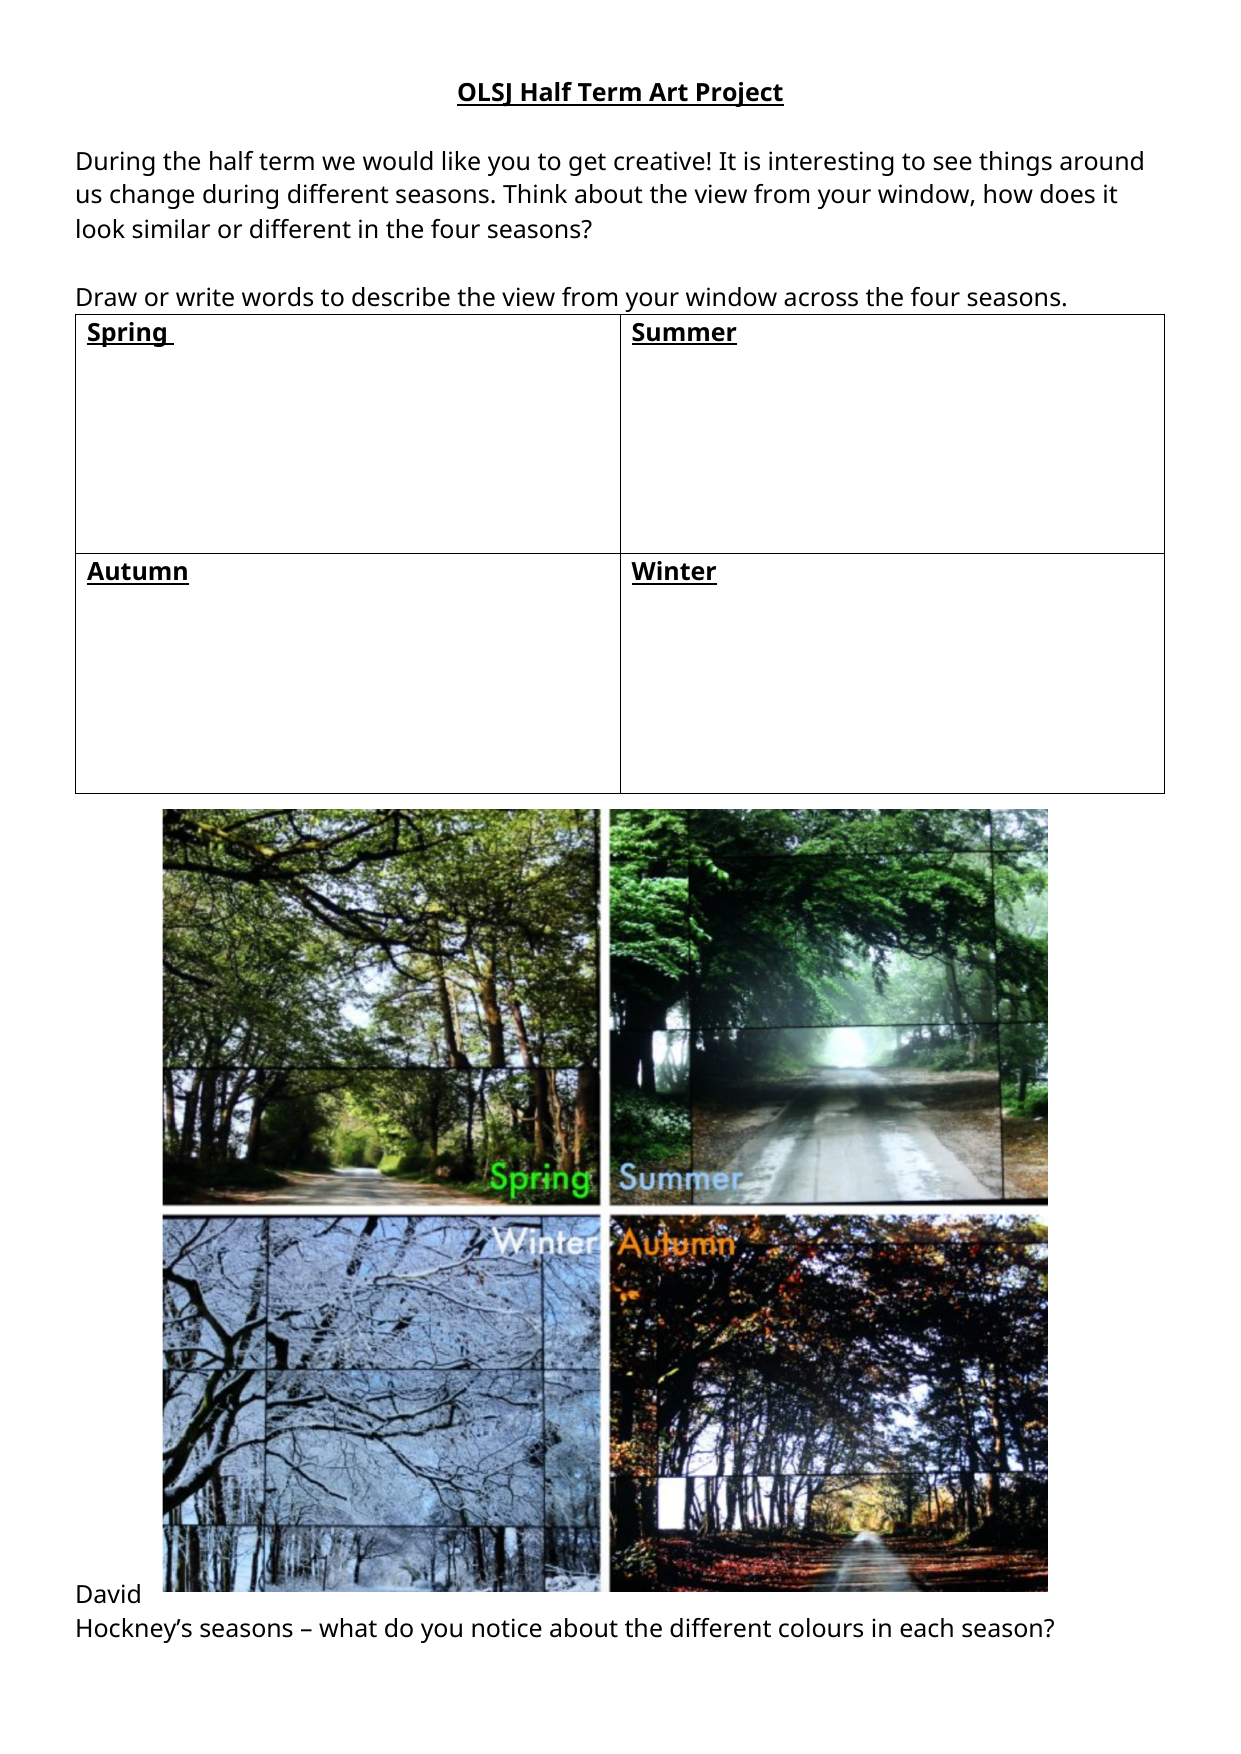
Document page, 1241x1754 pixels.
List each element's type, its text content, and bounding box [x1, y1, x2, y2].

text OLSJ Half Term Art Project [75, 75, 1165, 109]
text During the half term we would like you to get creative! It is interesting to see things around us change during different seasons. Think about the view from your window, how does it look similar or different in the four seasons? [75, 143, 1165, 245]
table_cell Winter [621, 554, 1164, 792]
table_header Summer [621, 315, 1164, 553]
text Draw or write words to describe the view from your window across the four seasons. [75, 279, 1165, 313]
picture [162, 809, 1048, 1592]
text David Hockney’s seasons – what do you notice about the different colours in each season? [75, 1577, 1165, 1645]
table_header Spring [76, 315, 620, 553]
table_cell Autumn [76, 554, 620, 792]
